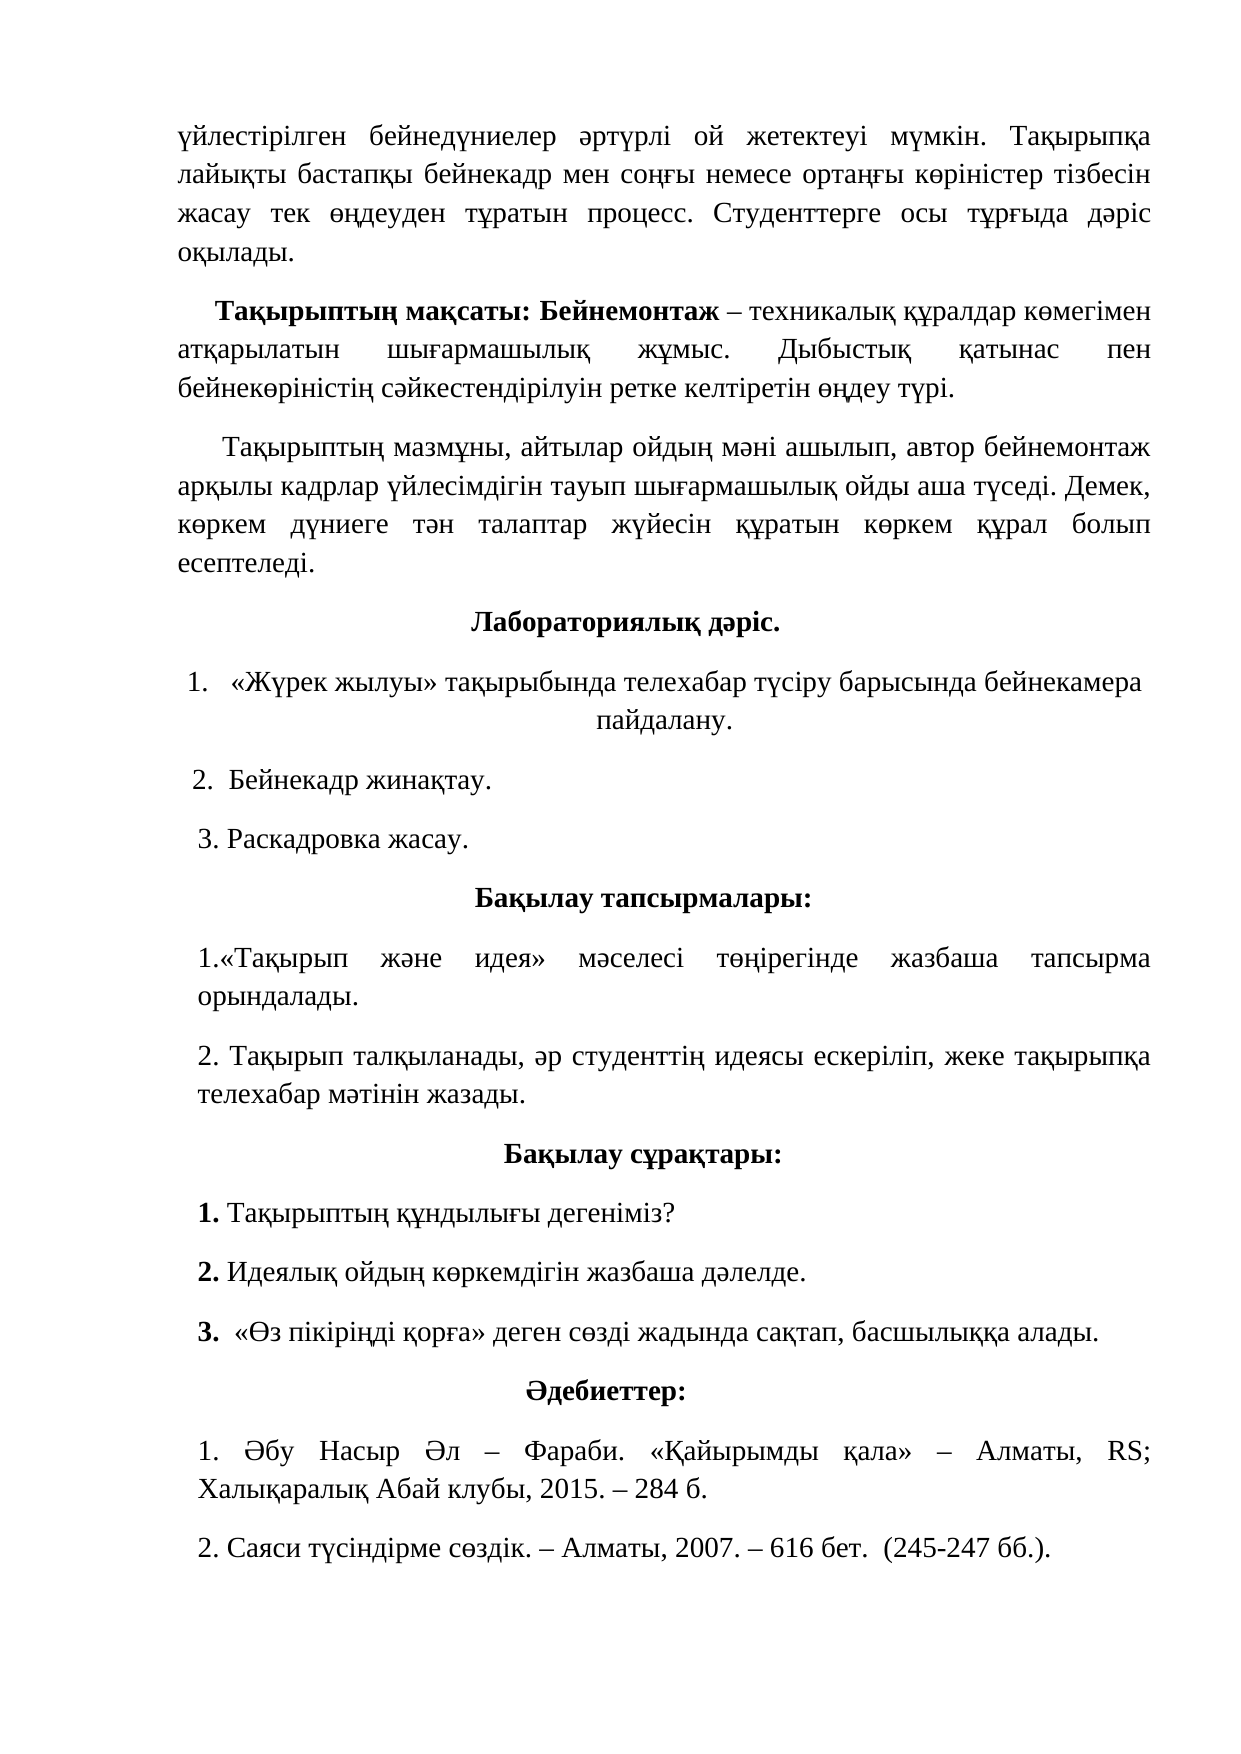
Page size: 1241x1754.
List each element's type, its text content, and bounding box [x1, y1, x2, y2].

text Лабораториялық дәріс. [177, 604, 1152, 638]
text 1. Әбу Насыр Әл – Фараби. «Қайырымды қала» – Алматы, RS; Халықаралық Абай клубы, 2015. – 284 б. [197, 1433, 1152, 1505]
text Тақырыптың мақсаты: Бейнемонтаж – техникалық құралдар көмегімен атқарылатын шығармашылық жұмыс. Дыбыстық қатынас пен бейнекөріністің сәйкестендірілуін ретке келтіретін өңдеу түрі. [177, 293, 1152, 404]
text Әдебиеттер: [197, 1373, 1152, 1407]
text 2. Тақырып талқыланады, әр студенттің идеясы ескеріліп, жеке тақырыпқа телехабар мәтінін жазады. [197, 1038, 1152, 1110]
text Тақырыптың мазмұны, айтылар ойдың мәні ашылып, автор бейнемонтаж арқылы кадрлар үйлесімдігін тауып шығармашылық ойды аша түседі. Демек, көркем дүниеге тән талаптар жүйесін құратын көркем құрал болып есептеледі. [177, 429, 1152, 579]
text 2. Саяси түсіндірме сөздік. – Алматы, 2007. – 616 бет. (245-247 бб.). [197, 1531, 1152, 1564]
text 2. Идеялық ойдың көркемдігін жазбаша дәлелде. [197, 1254, 1152, 1288]
text 3. Раскадровка жасау. [197, 821, 1152, 855]
text 3. «Өз пікіріңді қорға» деген сөзді жадында сақтап, басшылыққа алады. [197, 1314, 1152, 1347]
text 1. Тақырыптың құндылығы дегеніміз? [197, 1195, 1152, 1229]
text 1.«Тақырып және идея» мәселесі төңірегінде жазбаша тапсырма орындалады. [197, 940, 1152, 1012]
text Бақылау сұрақтары: [197, 1136, 1152, 1169]
text Бақылау тапсырмалары: [197, 881, 1152, 914]
text 2. Бейнекадр жинақтау. [177, 762, 1152, 795]
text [177, 118, 1152, 267]
text 1. «Жүрек жылуы» тақырыбында телехабар түсіру барысында бейнекамера пайдалану. [177, 664, 1152, 736]
